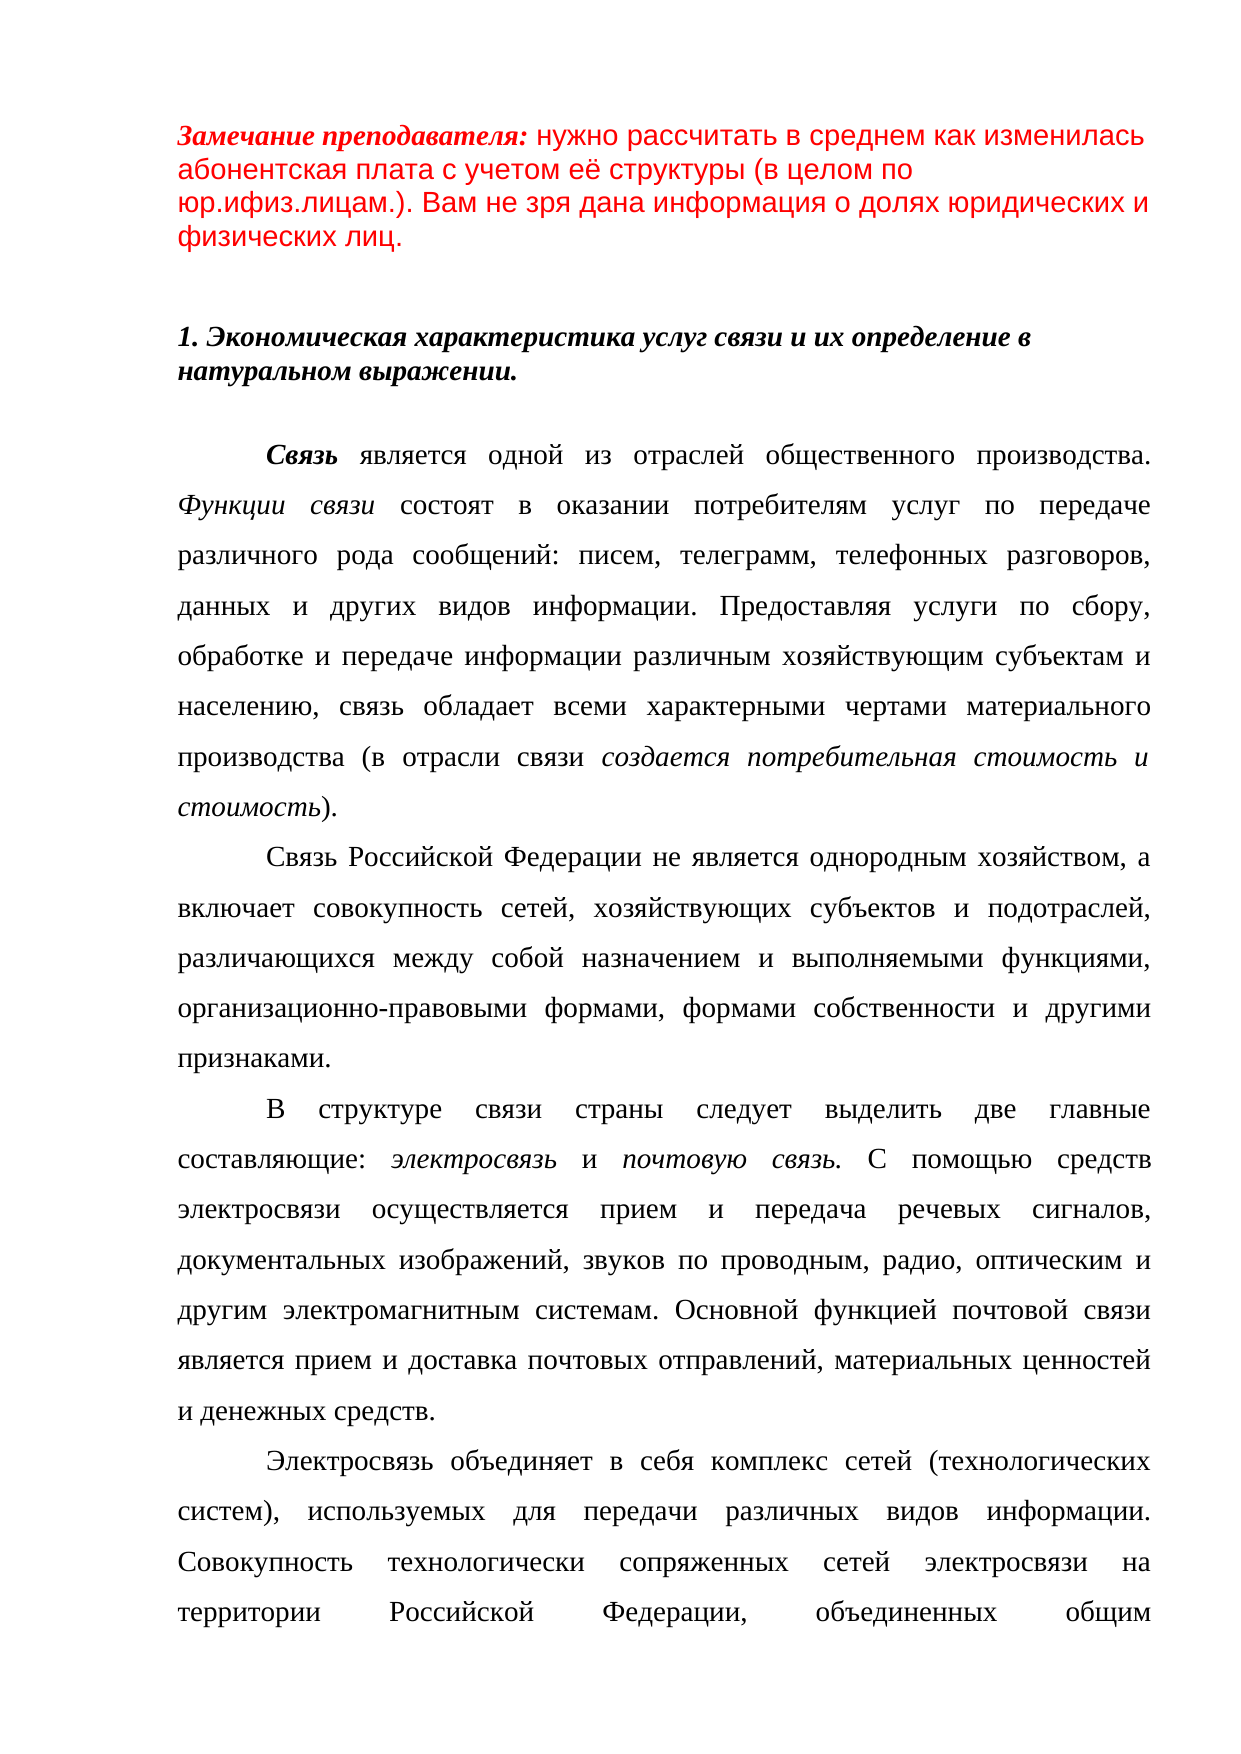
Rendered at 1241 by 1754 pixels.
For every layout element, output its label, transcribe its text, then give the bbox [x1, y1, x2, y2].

text Замечание преподавателя: нужно рассчитать в среднем как изменилась абонентская плата с учетом её структуры (в целом по юр.ифиз.лицам.). Вам не зря дана информация о долях юридических и физических лиц. [411, 118, 1152, 252]
text Замечание преподавателя: нужно рассчитать в среднем как изменилась абонентская плата с учетом её структуры (в целом по юр.ифиз.лицам.). Вам не зря дана информация о долях юридических и физических лиц. [177, 118, 536, 152]
text В структуре связи страны следует выделить две главные составляющие: электросвязь и почтовую связь. С помощью средств электросвязи осуществляется прием и передача речевых сигналов, документальных изображений, звуков по проводным, радио, оптическим и другим электромагнитным системам. Основной функцией почтовой связи является прием и доставка почтовых отправлений, материальных ценностей и денежных средств. [177, 1091, 1152, 1426]
text 1. Экономическая характеристика услуг связи и их определение в натуральном выражении. [177, 319, 1152, 387]
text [177, 1443, 1152, 1628]
text Связь является одной из отраслей общественного производства. Функции связи состоят в оказании потребителям услуг по передаче различного рода сообщений: писем, телеграмм, телефонных разговоров, данных и других видов информации. Предоставляя услуги по сбору, обработке и передаче информации различным хозяйствующим субъектам и населению, связь обладает всеми характерными чертами материального производства (в отрасли связи создается потребительная стоимость и стоимость). [177, 437, 1152, 823]
text Связь Российской Федерации не является однородным хозяйством, а включает совокупность сетей, хозяйствующих субъектов и подотраслей, различающихся между собой назначением и выполняемыми функциями, организационно-правовыми формами, формами собственности и другими признаками. [177, 839, 1152, 1074]
